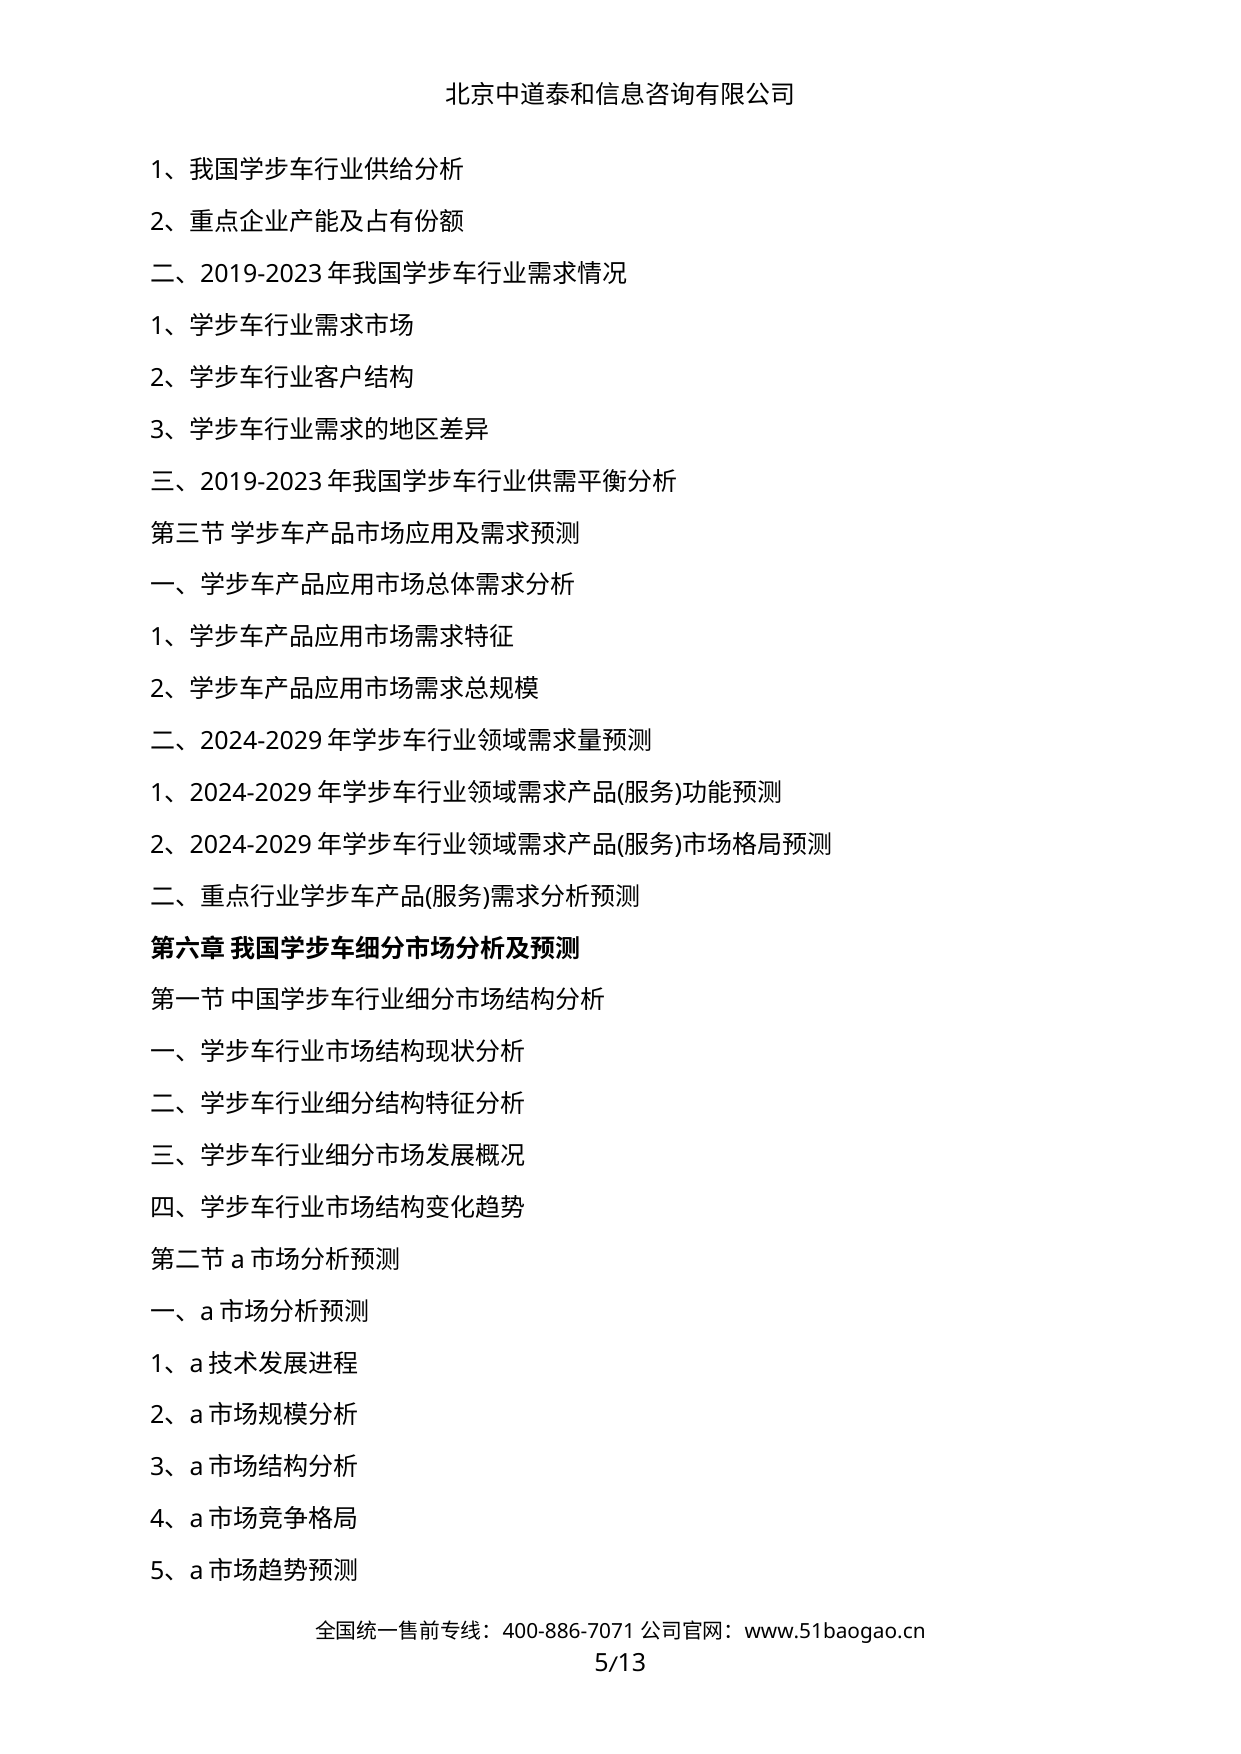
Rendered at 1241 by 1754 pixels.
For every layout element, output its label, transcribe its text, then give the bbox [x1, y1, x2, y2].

text 二、学步车行业细分结构特征分析 [150, 1084, 1090, 1120]
text 4、a市场竞争格局 [150, 1499, 1090, 1535]
text 3、a市场结构分析 [150, 1447, 1090, 1483]
text 3、学步车行业需求的地区差异 [150, 409, 1090, 446]
text 一、学步车产品应用市场总体需求分析 [150, 565, 1090, 601]
text 5、a市场趋势预测 [150, 1551, 1090, 1587]
text 二、重点行业学步车产品(服务)需求分析预测 [150, 876, 1090, 912]
text 1、我国学步车行业供给分析 [150, 150, 1090, 186]
text 1、a技术发展进程 [150, 1343, 1090, 1379]
text 第一节 中国学步车行业细分市场结构分析 [150, 980, 1090, 1016]
text 三、2019-2023年我国学步车行业供需平衡分析 [150, 461, 1090, 497]
text 2、2024-2029年学步车行业领域需求产品(服务)市场格局预测 [150, 824, 1090, 861]
text 一、a市场分析预测 [150, 1291, 1090, 1327]
text 一、学步车行业市场结构现状分析 [150, 1032, 1090, 1068]
text 1、学步车行业需求市场 [150, 306, 1090, 342]
text 1、学步车产品应用市场需求特征 [150, 617, 1090, 653]
text 第三节 学步车产品市场应用及需求预测 [150, 513, 1090, 549]
text 2、学步车产品应用市场需求总规模 [150, 669, 1090, 705]
text 1、2024-2029年学步车行业领域需求产品(服务)功能预测 [150, 772, 1090, 809]
text 二、2019-2023年我国学步车行业需求情况 [150, 254, 1090, 290]
text 二、2024-2029年学步车行业领域需求量预测 [150, 721, 1090, 757]
text 四、学步车行业市场结构变化趋势 [150, 1187, 1090, 1224]
text 第六章 我国学步车细分市场分析及预测 [150, 928, 1090, 964]
text 2、重点企业产能及占有份额 [150, 202, 1090, 238]
text 2、学步车行业客户结构 [150, 357, 1090, 394]
text 三、学步车行业细分市场发展概况 [150, 1136, 1090, 1172]
text 第二节 a市场分析预测 [150, 1239, 1090, 1276]
text 2、a市场规模分析 [150, 1395, 1090, 1431]
